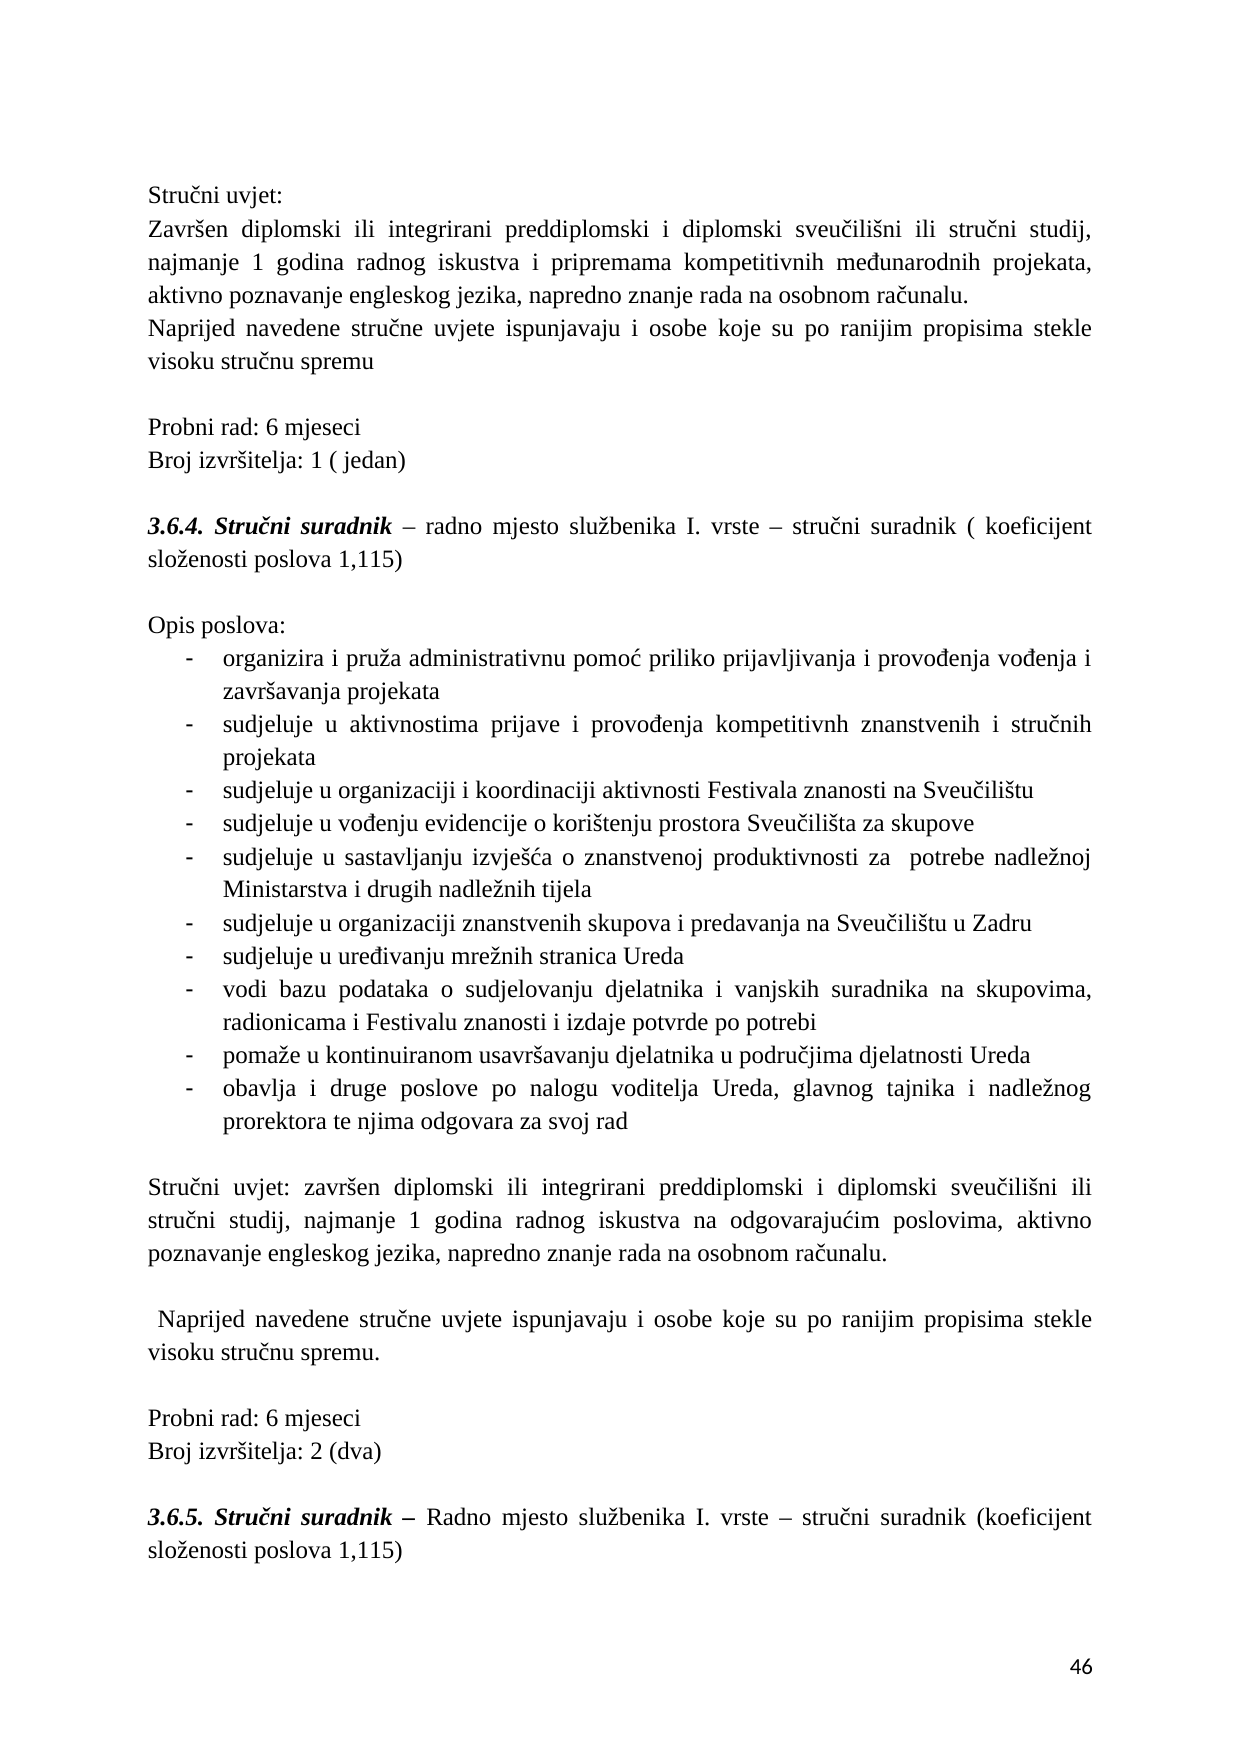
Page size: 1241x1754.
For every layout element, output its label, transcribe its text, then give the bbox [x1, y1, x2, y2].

list sudjeluje u organizaciji znanstvenih skupova i predavanja na Sveučilištu u Zadru [185, 908, 1093, 936]
text Naprijed navedene stručne uvjete ispunjavaju i osobe koje su po ranijim propisima stekle visoku stručnu spremu. [148, 1304, 1093, 1366]
text Broj izvršitelja: 2 (dva) [148, 1436, 1093, 1465]
list sudjeluje u sastavljanju izvješća o znanstvenoj produktivnosti za potrebe nadležnoj Ministarstva i drugih nadležnih tijela [185, 841, 1093, 903]
list sudjeluje u aktivnostima prijave i provođenja kompetitivnh znanstvenih i stručnih projekata [185, 709, 1093, 771]
text Probni rad: 6 mjeseci [148, 1403, 1093, 1432]
text 3.6.5. Stručni suradnik – Radno mjesto službenika I. vrste – stručni suradnik (koeficijent složenosti poslova 1,115) [148, 1502, 1093, 1564]
text Naprijed navedene stručne uvjete ispunjavaju i osobe koje su po ranijim propisima stekle visoku stručnu spremu [148, 313, 1093, 374]
text Stručni uvjet: [148, 181, 1093, 209]
text Opis poslova: [148, 610, 1093, 639]
list sudjeluje u uređivanju mrežnih stranica Ureda [185, 941, 1093, 969]
list vodi bazu podataka o sudjelovanju djelatnika i vanjskih suradnika na skupovima, radionicama i Festivalu znanosti i izdaje potvrde po potrebi [185, 974, 1093, 1036]
text Probni rad: 6 mjeseci [148, 412, 1093, 441]
list organizira i pruža administrativnu pomoć priliko prijavljivanja i provođenja vođenja i završavanja projekata [185, 643, 1093, 705]
list sudjeluje u vođenju evidencije o korištenju prostora Sveučilišta za skupove [185, 808, 1093, 837]
list obavlja i druge poslove po nalogu voditelja Ureda, glavnog tajnika i nadležnog prorektora te njima odgovara za svoj rad [185, 1073, 1093, 1135]
text Broj izvršitelja: 1 ( jedan) [148, 445, 1093, 473]
text Stručni uvjet: završen diplomski ili integrirani preddiplomski i diplomski sveučilišni ili stručni studij, najmanje 1 godina radnog iskustva na odgovarajućim poslovima, aktivno poznavanje engleskog jezika, napredno znanje rada na osobnom računalu. [148, 1172, 1093, 1267]
text Završen diplomski ili integrirani preddiplomski i diplomski sveučilišni ili stručni studij, najmanje 1 godina radnog iskustva i pripremama kompetitivnih međunarodnih projekata, aktivno poznavanje engleskog jezika, napredno znanje rada na osobnom računalu. [148, 214, 1093, 308]
text 3.6.4. Stručni suradnik – radno mjesto službenika I. vrste – stručni suradnik ( koeficijent složenosti poslova 1,115) [148, 511, 1093, 573]
list sudjeluje u organizaciji i koordinaciji aktivnosti Festivala znanosti na Sveučilištu [185, 775, 1093, 804]
list pomaže u kontinuiranom usavršavanju djelatnika u područjima djelatnosti Ureda [185, 1040, 1093, 1069]
